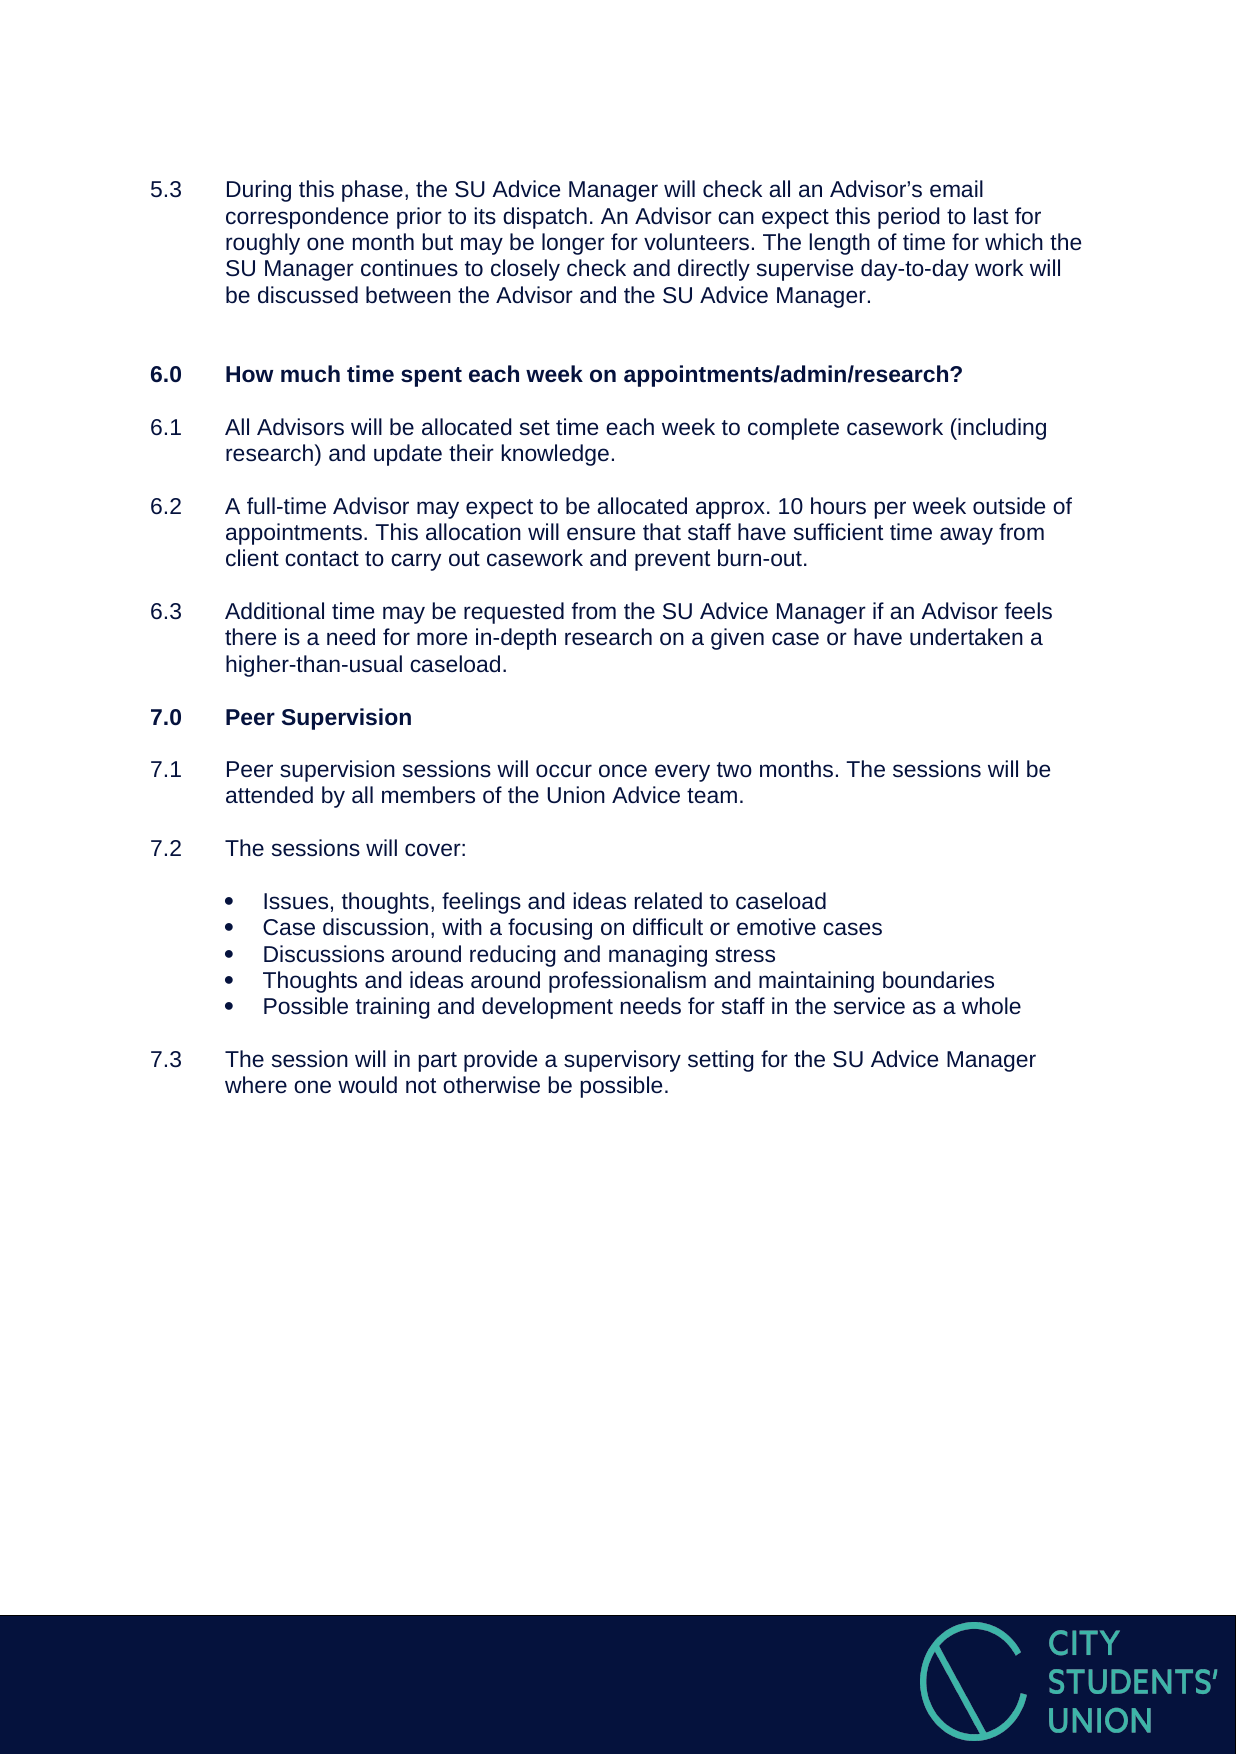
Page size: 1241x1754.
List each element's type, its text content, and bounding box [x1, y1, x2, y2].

picture [920, 1622, 1218, 1741]
list Issues, thoughts, feelings and ideas related to caseload [225, 888, 1090, 914]
text 6.0 How much time spent each week on appointments/admin/research? [150, 361, 1090, 387]
text 6.3 Additional time may be requested from the SU Advice Manager if an Advisor feels there is a need for more in-depth research on a given case or have undertaken a higher-than-usual caseload. [150, 598, 1090, 677]
text 7.2 The sessions will cover: [150, 835, 1090, 862]
list Possible training and development needs for staff in the service as a whole [225, 993, 1090, 1020]
text 6.2 A full-time Advisor may expect to be allocated approx. 10 hours per week outside of appointments. This allocation will ensure that staff have sufficient time away from client contact to carry out casework and prevent burn-out. [150, 493, 1090, 572]
text 5.3 During this phase, the SU Advice Manager will check all an Advisor’s email correspondence prior to its dispatch. An Advisor can expect this period to last for roughly one month but may be longer for volunteers. The length of time for which the SU Manager continues to closely check and directly supervise day-to-day work will be discussed between the Advisor and the SU Advice Manager. [150, 176, 1090, 308]
text 7.0 Peer Supervision [150, 703, 1090, 730]
text 6.1 All Advisors will be allocated set time each week to complete casework (including research) and update their knowledge. [150, 413, 1090, 466]
list Discussions around reducing and managing stress [225, 941, 1090, 967]
text 7.1 Peer supervision sessions will occur once every two months. The sessions will be attended by all members of the Union Advice team. [150, 756, 1090, 809]
text 7.3 The session will in part provide a supervisory setting for the SU Advice Manager where one would not otherwise be possible. [150, 1046, 1090, 1099]
list Case discussion, with a focusing on difficult or emotive cases [225, 914, 1090, 941]
list Thoughts and ideas around professionalism and maintaining boundaries [225, 967, 1090, 993]
